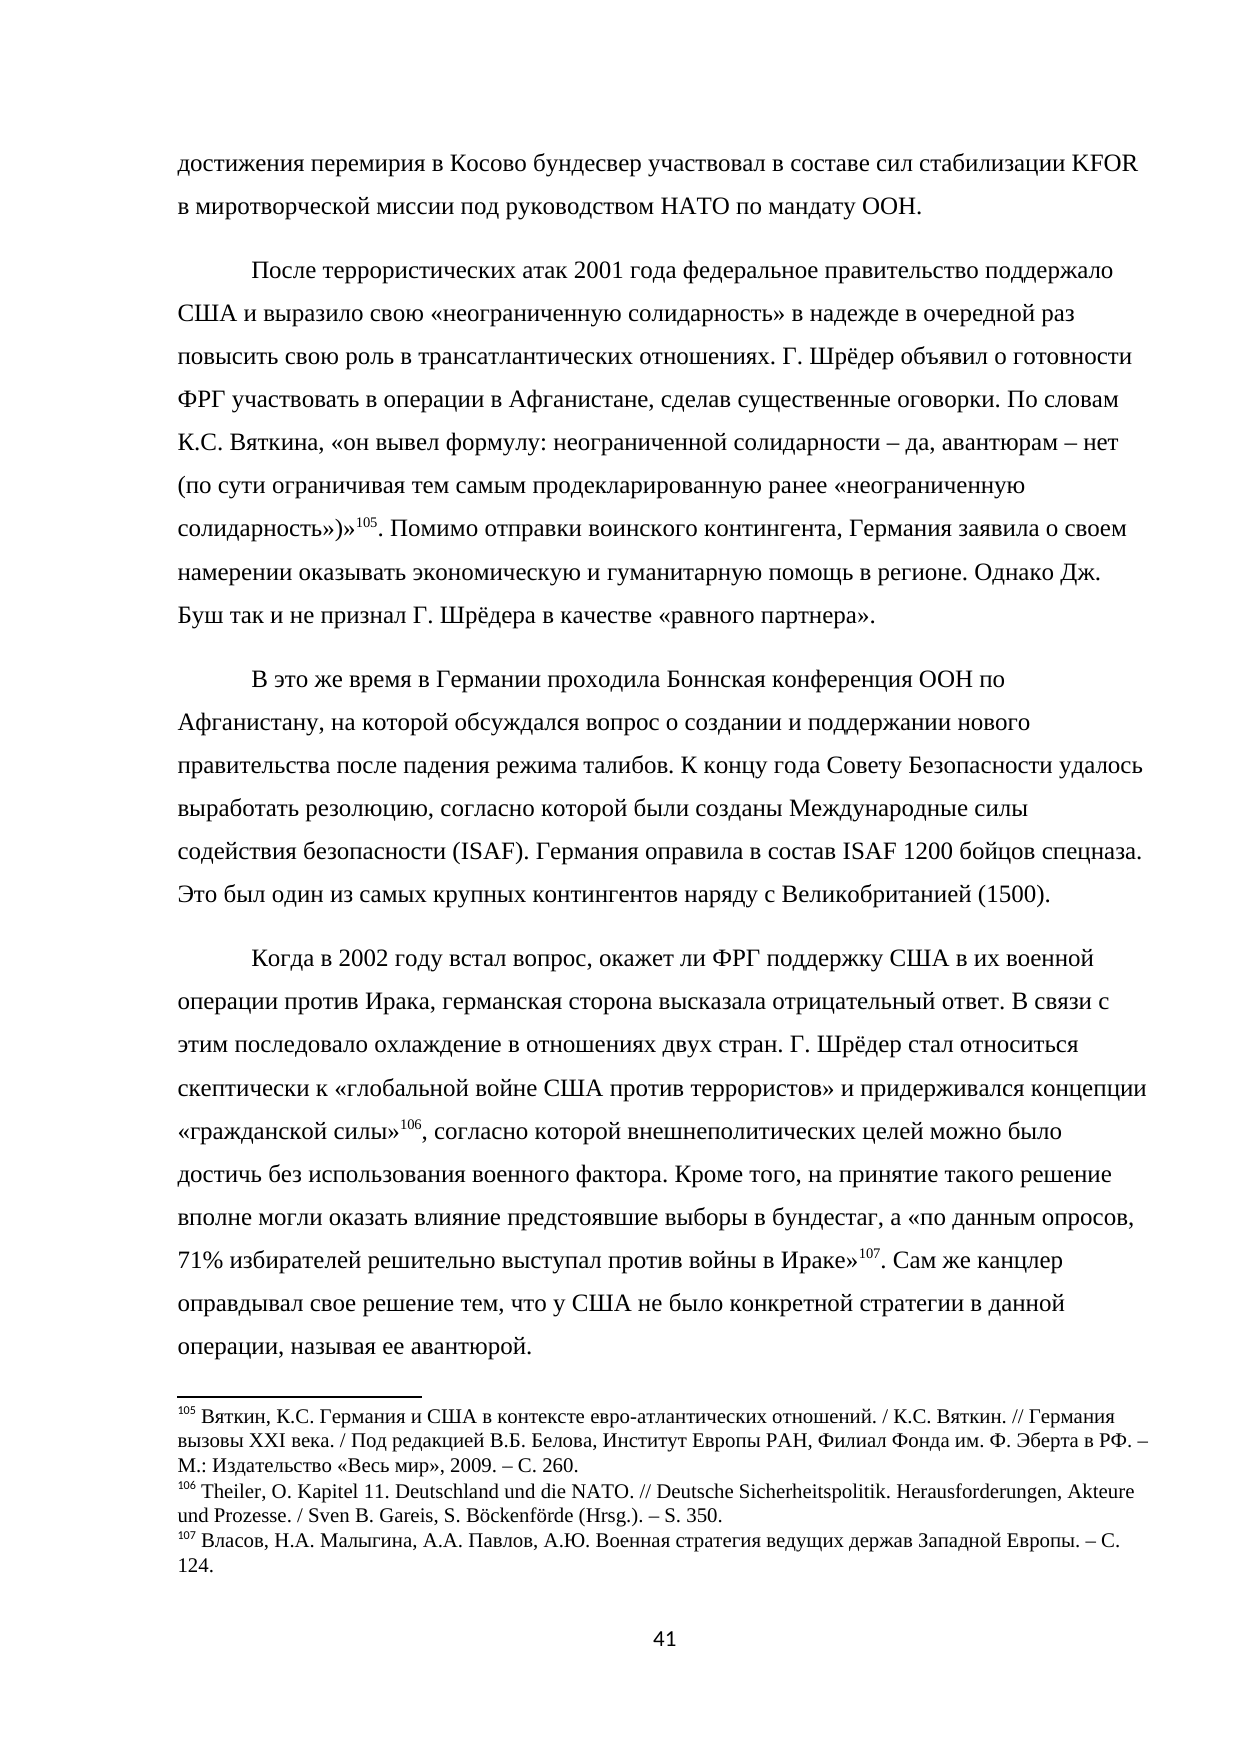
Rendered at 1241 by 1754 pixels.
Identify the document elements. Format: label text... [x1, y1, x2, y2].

text Когда в 2002 году встал вопрос, окажет ли ФРГ поддержку США в их военной операции против Ирака, германская сторона высказала отрицательный ответ. В связи с этим последовало охлаждение в отношениях двух стран. Г. Шрёдер стал относиться скептически к «глобальной войне США против террористов» и придерживался концепции «гражданской силы», согласно которой внешнеполитических целей можно было достичь без использования военного фактора. Кроме того, на принятие такого решение вполне могли оказать влияние предстоявшие выборы в бундестаг, а «по данным опросов, 71% избирателей решительно выступал против войны в Ираке». Сам же канцлер оправдывал свое решение тем, что у США не было конкретной стратегии в данной операции, называя ее авантюрой. [177, 943, 1152, 1360]
text После террористических атак 2001 года федеральное правительство поддержало США и выразило свою «неограниченную солидарность» в надежде в очередной раз повысить свою роль в трансатлантических отношениях. Г. Шрёдер объявил о готовности ФРГ участвовать в операции в Афганистане, сделав существенные оговорки. По словам К.С. Вяткина, «он вывел формулу: неограниченной солидарности – да, авантюрам – нет (по сути ограничивая тем самым продекларированную ранее «неограниченную солидарность»)». Помимо отправки воинского контингента, Германия заявила о своем намерении оказывать экономическую и гуманитарную помощь в регионе. Однако Дж. Буш так и не признал Г. Шрёдера в качестве «равного партнера». [177, 255, 1152, 628]
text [177, 148, 1152, 219]
text В это же время в Германии проходила Боннская конференция ООН по Афганистану, на которой обсуждался вопрос о создании и поддержании нового правительства после падения режима талибов. К концу года Совету Безопасности удалось выработать резолюцию, согласно которой были созданы Международные силы содействия безопасности (ISAF). Германия оправила в состав ISAF 1200 бойцов спецназа. Это был один из самых крупных контингентов наряду с Великобританией (1500). [177, 664, 1152, 908]
